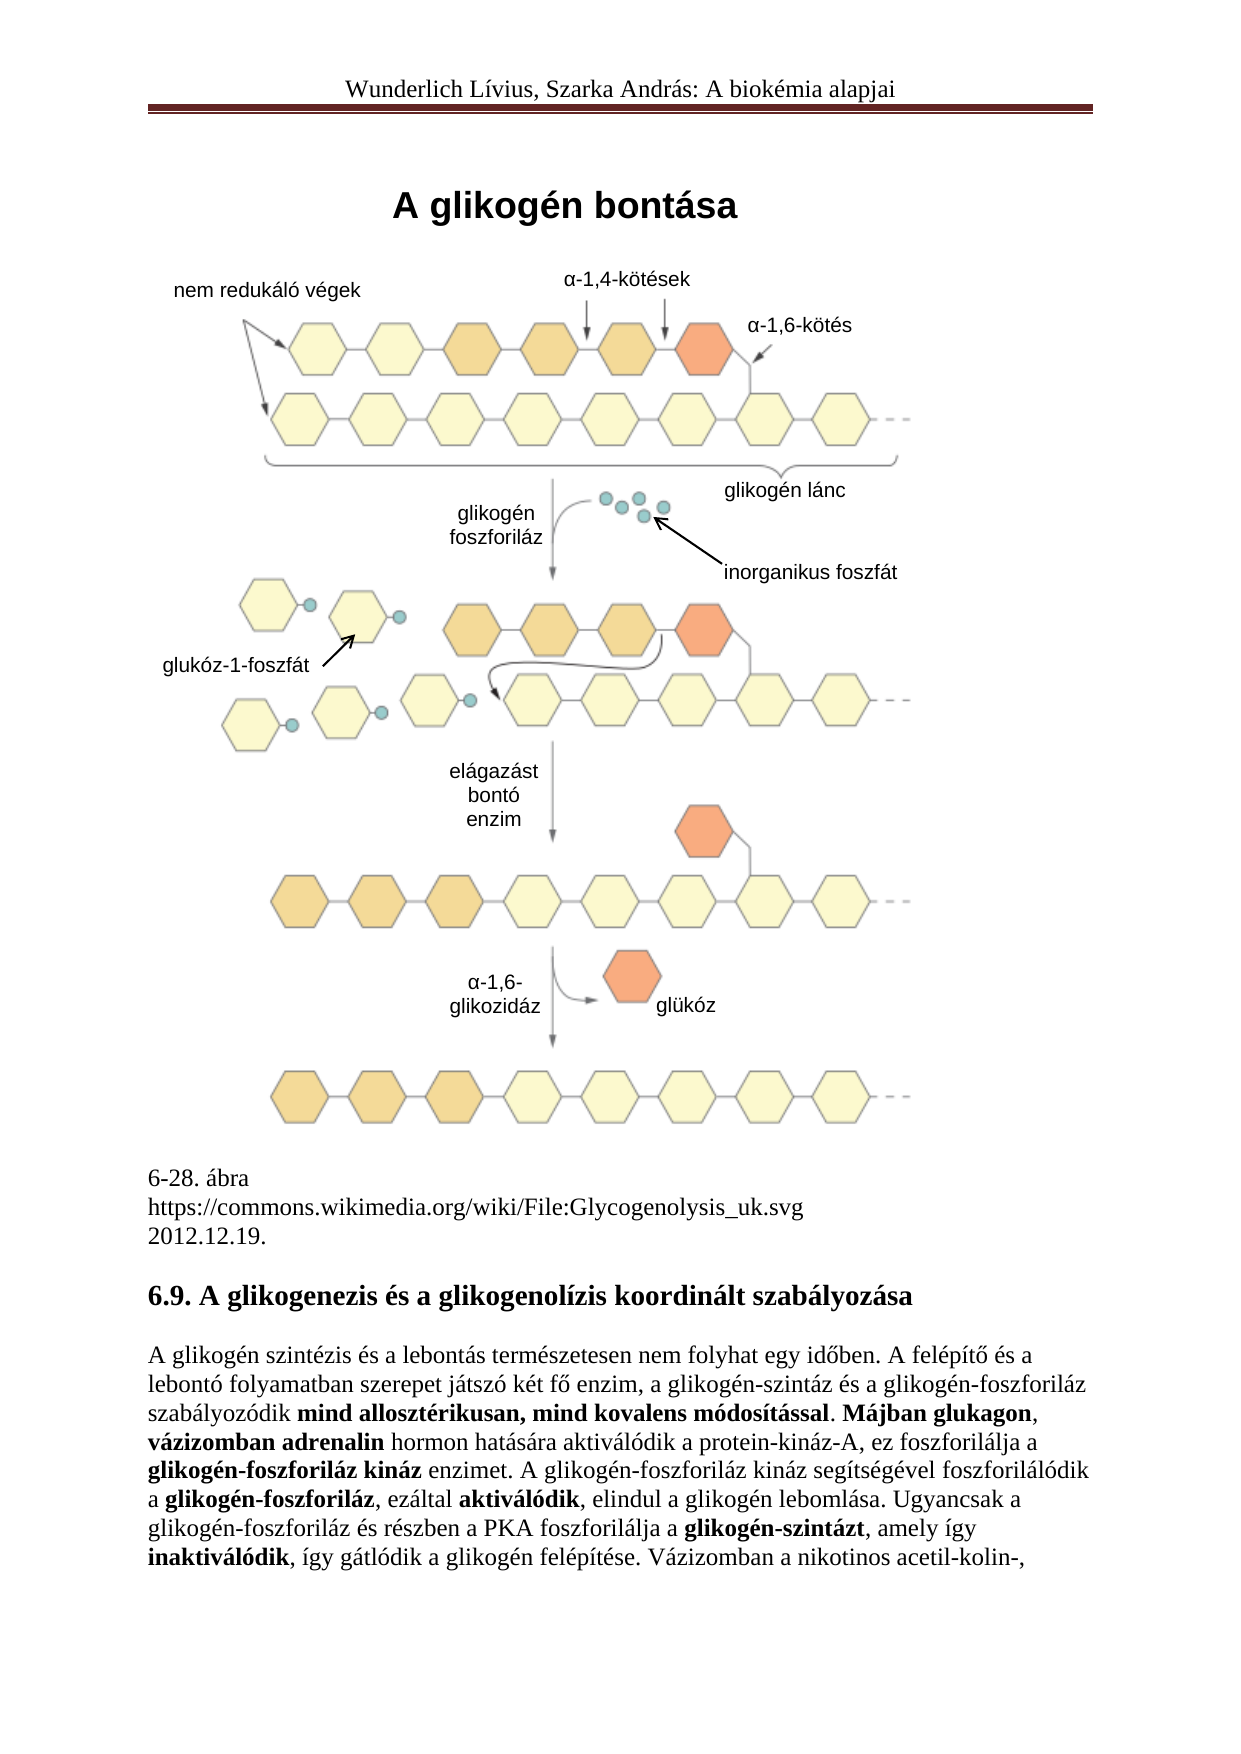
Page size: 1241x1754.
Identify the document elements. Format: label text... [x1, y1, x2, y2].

text https://commons.wikimedia.org/wiki/File:Glycogenolysis_uk.svg [148, 1192, 1093, 1221]
text 6.9. A glikogenezis és a glikogenolízis koordinált szabályozása [148, 1278, 1093, 1312]
picture [217, 282, 943, 1135]
text 2012.12.19. [148, 1221, 1093, 1249]
text 6-28. ábra [148, 1163, 1093, 1192]
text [148, 1341, 1093, 1571]
